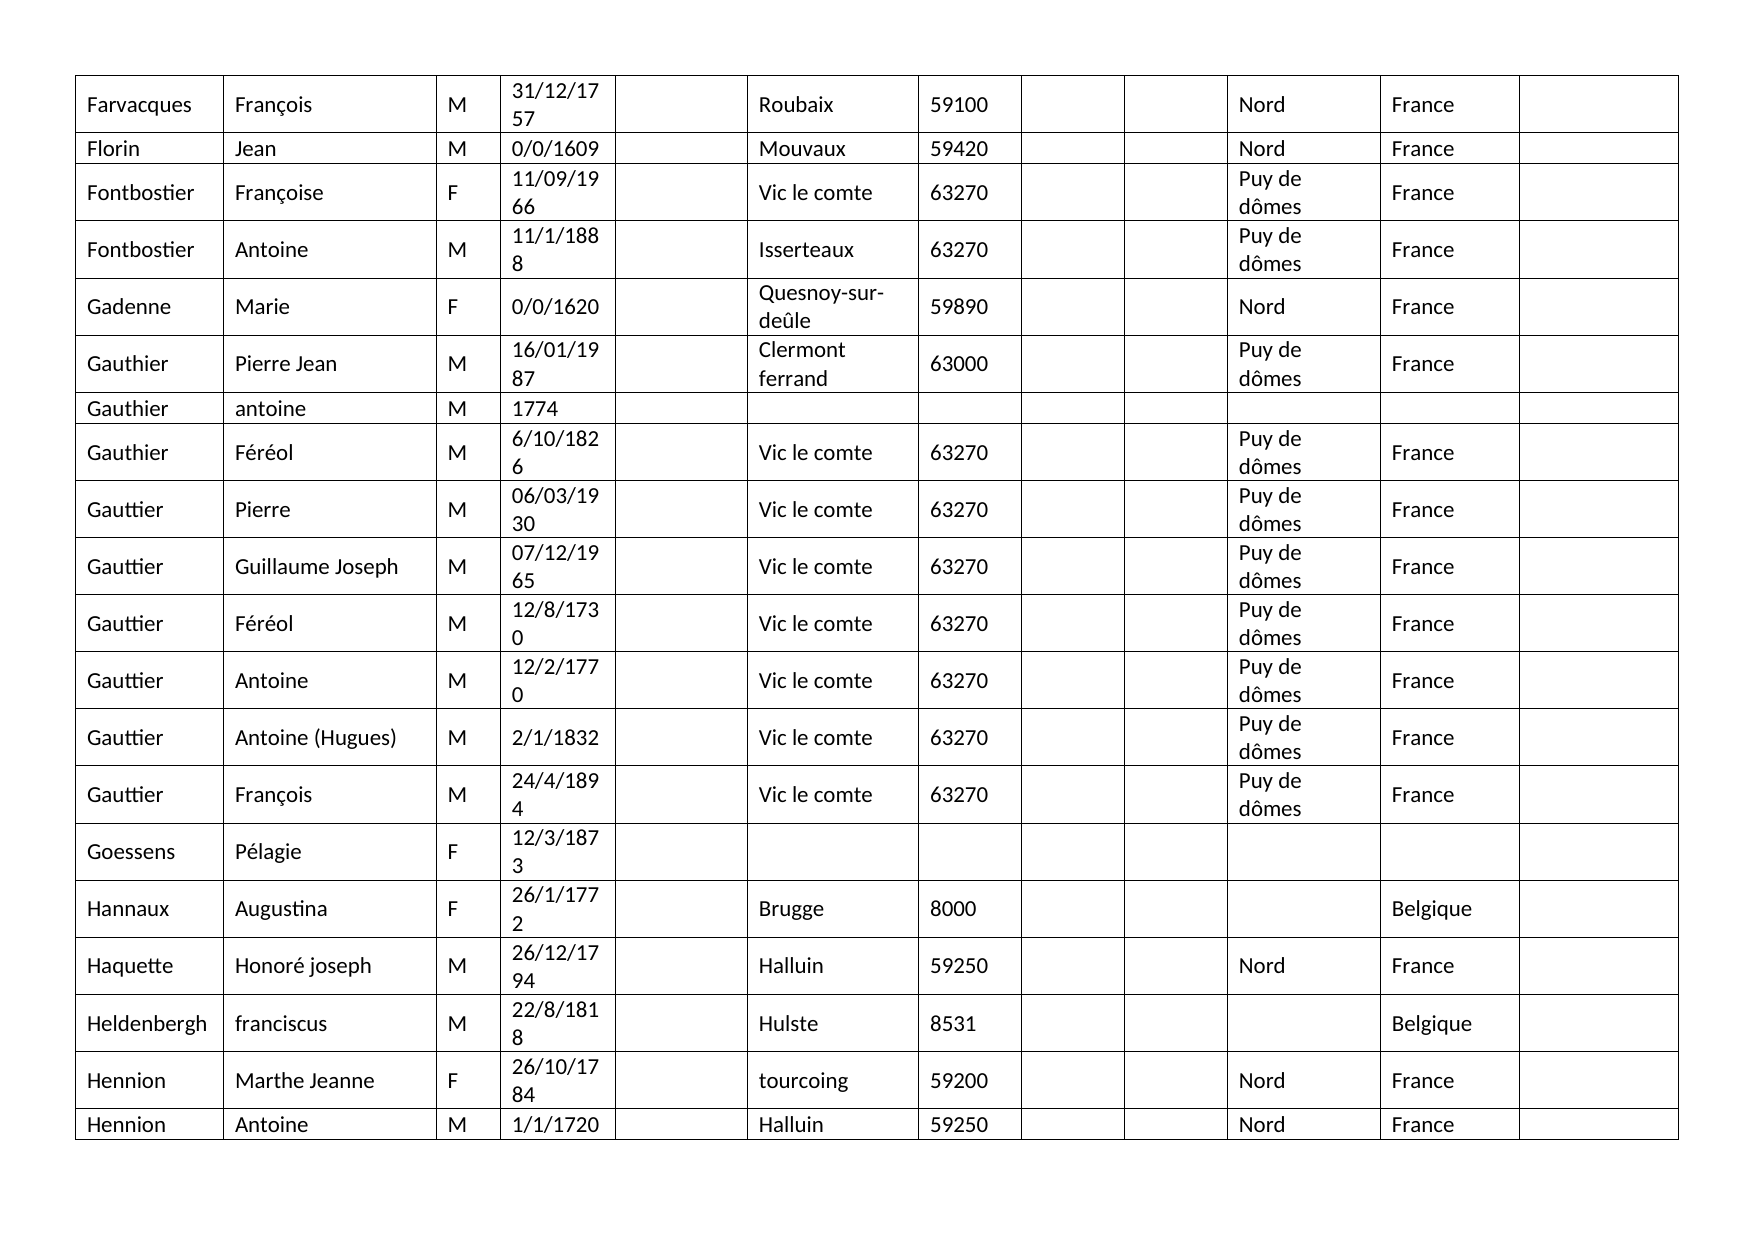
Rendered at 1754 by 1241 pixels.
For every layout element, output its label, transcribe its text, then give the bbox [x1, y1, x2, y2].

table_cell [1022, 221, 1124, 277]
table_cell Puy de dômes [1228, 424, 1380, 480]
table_cell [1520, 652, 1678, 708]
table_cell [1022, 881, 1124, 937]
table_cell [616, 538, 747, 594]
table_cell France [1381, 652, 1519, 708]
table_cell [1520, 766, 1678, 822]
table_cell [1381, 824, 1519, 879]
table_cell France [1381, 76, 1519, 132]
table_cell [919, 393, 1021, 423]
table_cell Honoré joseph [224, 938, 436, 994]
table_cell 16/01/1987 [501, 336, 615, 392]
table_cell France [1381, 766, 1519, 822]
table_cell 6/10/1826 [501, 424, 615, 480]
table_cell Nord [1228, 279, 1380, 334]
table_cell [1520, 164, 1678, 220]
table_cell [616, 164, 747, 220]
table_cell 63270 [919, 595, 1021, 651]
table_cell M [437, 995, 500, 1051]
table_cell Brugge [748, 881, 918, 937]
table_cell Féréol [224, 595, 436, 651]
table_cell [1125, 1052, 1227, 1108]
table_cell [616, 709, 747, 765]
table_cell [1022, 766, 1124, 822]
table_cell F [437, 824, 500, 879]
table_cell [1125, 336, 1227, 392]
table_cell 0/0/1609 [501, 133, 615, 163]
table_cell 26/10/1784 [501, 1052, 615, 1108]
table_cell [1520, 279, 1678, 334]
table_cell Vic le comte [748, 709, 918, 765]
table_cell M [437, 481, 500, 537]
table_cell 59200 [919, 1052, 1021, 1108]
table_cell [1125, 995, 1227, 1051]
table_cell [1520, 133, 1678, 163]
table_cell France [1381, 424, 1519, 480]
table_cell antoine [224, 393, 436, 423]
table_cell France [1381, 595, 1519, 651]
table_cell [1022, 164, 1124, 220]
table_cell 63000 [919, 336, 1021, 392]
table_cell Gauttier [76, 481, 223, 537]
table_cell [748, 824, 918, 879]
table_cell [1125, 595, 1227, 651]
table_cell Fontbostier [76, 221, 223, 277]
table_cell Hannaux [76, 881, 223, 937]
table_cell [1520, 1109, 1678, 1139]
table_cell [1022, 1052, 1124, 1108]
table_cell M [437, 938, 500, 994]
table_cell Vic le comte [748, 652, 918, 708]
table_cell [1125, 824, 1227, 879]
table_cell Puy de dômes [1228, 481, 1380, 537]
table_cell F [437, 164, 500, 220]
table_cell Antoine (Hugues) [224, 709, 436, 765]
table_cell 26/12/1794 [501, 938, 615, 994]
table_cell Hennion [76, 1109, 223, 1139]
table_cell France [1381, 709, 1519, 765]
table_cell 24/4/1894 [501, 766, 615, 822]
table_cell 59250 [919, 1109, 1021, 1139]
table_cell Belgique [1381, 995, 1519, 1051]
table_cell [616, 279, 747, 334]
table_cell Vic le comte [748, 538, 918, 594]
table_cell 63270 [919, 221, 1021, 277]
table_cell Halluin [748, 1109, 918, 1139]
table_cell Gauthier [76, 424, 223, 480]
table_cell 11/1/1888 [501, 221, 615, 277]
table_cell [616, 938, 747, 994]
table_cell Jean [224, 133, 436, 163]
table_cell Puy de dômes [1228, 766, 1380, 822]
table_cell [1520, 76, 1678, 132]
table_cell franciscus [224, 995, 436, 1051]
table_cell M [437, 76, 500, 132]
table_cell Haquette [76, 938, 223, 994]
table_cell [1228, 393, 1380, 423]
table_cell France [1381, 164, 1519, 220]
table_cell 1/1/1720 [501, 1109, 615, 1139]
table_cell [1022, 424, 1124, 480]
table_cell 0/0/1620 [501, 279, 615, 334]
table_cell France [1381, 1052, 1519, 1108]
table_cell Quesnoy-sur-deûle [748, 279, 918, 334]
table_cell Pierre [224, 481, 436, 537]
table_cell [1022, 1109, 1124, 1139]
table_cell 8531 [919, 995, 1021, 1051]
table_cell [616, 76, 747, 132]
table_cell [1125, 1109, 1227, 1139]
table_cell [919, 824, 1021, 879]
table_cell 12/2/1770 [501, 652, 615, 708]
table_cell [1125, 652, 1227, 708]
table_cell [1022, 336, 1124, 392]
table_cell M [437, 652, 500, 708]
table_cell F [437, 279, 500, 334]
table_cell [1228, 995, 1380, 1051]
table_cell 2/1/1832 [501, 709, 615, 765]
table_cell France [1381, 279, 1519, 334]
table_cell [1125, 221, 1227, 277]
table_cell 59250 [919, 938, 1021, 994]
table_cell Gauttier [76, 595, 223, 651]
table_cell 59100 [919, 76, 1021, 132]
table_cell [1022, 279, 1124, 334]
table_cell [1022, 133, 1124, 163]
table_cell [1125, 481, 1227, 537]
table_cell Pierre Jean [224, 336, 436, 392]
table_cell [1520, 709, 1678, 765]
table_cell Gauthier [76, 393, 223, 423]
table_cell France [1381, 938, 1519, 994]
table_cell Vic le comte [748, 164, 918, 220]
table_cell 31/12/1757 [501, 76, 615, 132]
table_cell [1520, 221, 1678, 277]
table_cell 07/12/1965 [501, 538, 615, 594]
table_cell [616, 221, 747, 277]
table_cell [1125, 709, 1227, 765]
table_cell [1125, 76, 1227, 132]
table_cell 63270 [919, 424, 1021, 480]
table_cell M [437, 595, 500, 651]
table_cell [1520, 538, 1678, 594]
table_cell Florin [76, 133, 223, 163]
table_cell [1125, 766, 1227, 822]
table_cell M [437, 133, 500, 163]
table_cell [1022, 652, 1124, 708]
table_cell [1520, 881, 1678, 937]
table_cell [1125, 538, 1227, 594]
table_cell [748, 393, 918, 423]
table_cell [1022, 709, 1124, 765]
table_cell 63270 [919, 538, 1021, 594]
table_cell 59890 [919, 279, 1021, 334]
table_cell [1520, 995, 1678, 1051]
table_cell Puy de dômes [1228, 221, 1380, 277]
table_cell Gauthier [76, 336, 223, 392]
table_cell Halluin [748, 938, 918, 994]
table_cell Pélagie [224, 824, 436, 879]
table_cell M [437, 336, 500, 392]
table_cell M [437, 424, 500, 480]
table_cell 1774 [501, 393, 615, 423]
table_cell Nord [1228, 1109, 1380, 1139]
table_cell Guillaume Joseph [224, 538, 436, 594]
table_cell Roubaix [748, 76, 918, 132]
table_cell Vic le comte [748, 595, 918, 651]
table_cell [1125, 881, 1227, 937]
table_cell Antoine [224, 1109, 436, 1139]
table_cell [1022, 824, 1124, 879]
table_cell Goessens [76, 824, 223, 879]
table_cell France [1381, 133, 1519, 163]
table_cell 63270 [919, 709, 1021, 765]
table_cell [1228, 881, 1380, 937]
table_cell Puy de dômes [1228, 595, 1380, 651]
table_cell Puy de dômes [1228, 336, 1380, 392]
table_cell Nord [1228, 938, 1380, 994]
table_cell Marie [224, 279, 436, 334]
table_cell Hennion [76, 1052, 223, 1108]
table_cell 22/8/1818 [501, 995, 615, 1051]
table_cell France [1381, 1109, 1519, 1139]
table_cell 06/03/1930 [501, 481, 615, 537]
table_cell [616, 336, 747, 392]
table_cell [616, 881, 747, 937]
table_cell [1022, 538, 1124, 594]
table_cell [1125, 133, 1227, 163]
table_cell 63270 [919, 164, 1021, 220]
table_cell Hulste [748, 995, 918, 1051]
table_cell Puy de dômes [1228, 164, 1380, 220]
table_cell [1520, 424, 1678, 480]
table_cell [1022, 481, 1124, 537]
table_cell Marthe Jeanne [224, 1052, 436, 1108]
table_cell [616, 995, 747, 1051]
table_cell [616, 766, 747, 822]
table_cell Gauttier [76, 766, 223, 822]
table_cell François [224, 766, 436, 822]
table_cell 11/09/1966 [501, 164, 615, 220]
table_cell France [1381, 221, 1519, 277]
table_cell [1125, 393, 1227, 423]
table_cell Mouvaux [748, 133, 918, 163]
table_cell [1381, 393, 1519, 423]
table_cell Vic le comte [748, 766, 918, 822]
table_cell Antoine [224, 221, 436, 277]
table_cell Puy de dômes [1228, 709, 1380, 765]
table_cell Antoine [224, 652, 436, 708]
table_cell F [437, 881, 500, 937]
table_cell [1022, 76, 1124, 132]
table_cell Vic le comte [748, 481, 918, 537]
table_cell 8000 [919, 881, 1021, 937]
table_cell [616, 652, 747, 708]
table_cell [1125, 279, 1227, 334]
table_cell [1520, 1052, 1678, 1108]
table_cell [1022, 938, 1124, 994]
table_cell M [437, 393, 500, 423]
table_cell Fontbostier [76, 164, 223, 220]
table_cell 59420 [919, 133, 1021, 163]
table_cell Françoise [224, 164, 436, 220]
table_cell [1022, 393, 1124, 423]
table_cell [1125, 164, 1227, 220]
table_cell F [437, 1052, 500, 1108]
table_cell [1520, 824, 1678, 879]
table_cell Gadenne [76, 279, 223, 334]
table_cell Nord [1228, 133, 1380, 163]
table_cell Clermont ferrand [748, 336, 918, 392]
table_cell [616, 1052, 747, 1108]
table_cell [1022, 595, 1124, 651]
table_cell [1520, 938, 1678, 994]
table_cell [616, 481, 747, 537]
table_cell Heldenbergh [76, 995, 223, 1051]
table_cell [1520, 481, 1678, 537]
table_cell Augustina [224, 881, 436, 937]
table_cell Puy de dômes [1228, 538, 1380, 594]
table_cell 12/3/1873 [501, 824, 615, 879]
table_cell France [1381, 481, 1519, 537]
table_cell [1520, 595, 1678, 651]
table_cell [616, 393, 747, 423]
table_cell France [1381, 538, 1519, 594]
table_cell [616, 824, 747, 879]
table_cell [616, 1109, 747, 1139]
table_cell Féréol [224, 424, 436, 480]
table_cell [1520, 336, 1678, 392]
table_cell Isserteaux [748, 221, 918, 277]
table_cell Nord [1228, 1052, 1380, 1108]
table_cell Vic le comte [748, 424, 918, 480]
table_cell Gauttier [76, 709, 223, 765]
table_cell M [437, 538, 500, 594]
table_cell [1228, 824, 1380, 879]
table_cell France [1381, 336, 1519, 392]
table_cell 63270 [919, 766, 1021, 822]
table_cell [1520, 393, 1678, 423]
table_cell Farvacques [76, 76, 223, 132]
table_cell Nord [1228, 76, 1380, 132]
table_cell M [437, 766, 500, 822]
table_cell 63270 [919, 652, 1021, 708]
table_cell Gauttier [76, 538, 223, 594]
table_cell Belgique [1381, 881, 1519, 937]
table_cell M [437, 1109, 500, 1139]
table_cell M [437, 221, 500, 277]
table_cell François [224, 76, 436, 132]
table_cell 12/8/1730 [501, 595, 615, 651]
table_cell [1022, 995, 1124, 1051]
table_cell [616, 595, 747, 651]
table_cell Gauttier [76, 652, 223, 708]
table_cell M [437, 709, 500, 765]
table_cell Puy de dômes [1228, 652, 1380, 708]
table_cell [1125, 424, 1227, 480]
table_cell 63270 [919, 481, 1021, 537]
table_cell 26/1/1772 [501, 881, 615, 937]
table_cell tourcoing [748, 1052, 918, 1108]
table_cell [1125, 938, 1227, 994]
table_cell [616, 133, 747, 163]
table_cell [616, 424, 747, 480]
